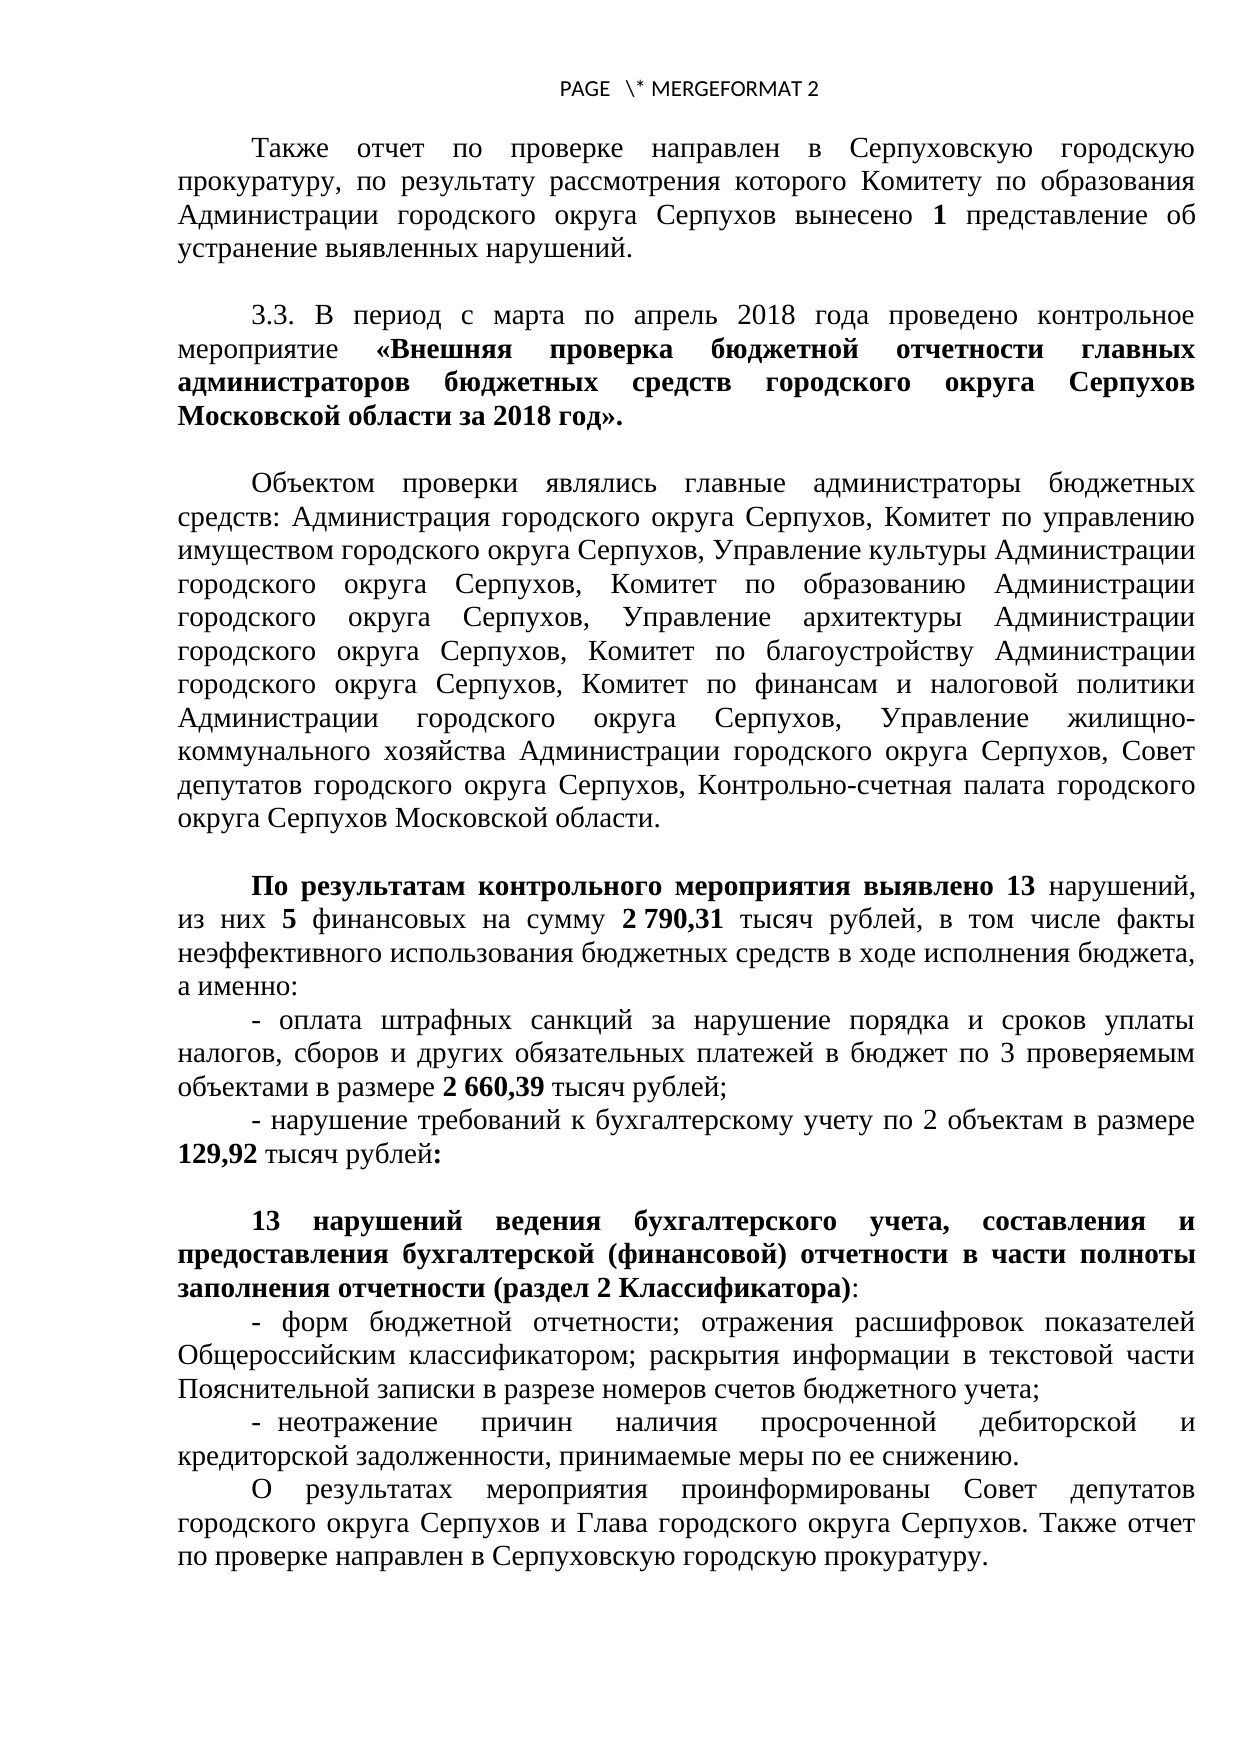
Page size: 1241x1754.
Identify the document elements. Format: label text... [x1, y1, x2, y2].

text - нарушение требований к бухгалтерскому учету по 2 объектам в размере 129,92 тысяч рублей: [177, 1102, 1196, 1169]
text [177, 130, 1196, 264]
list неотражение причин наличия просроченной дебиторской и кредиторской задолженности, принимаемые меры по ее снижению. [177, 1404, 1196, 1471]
text О результатах мероприятия проинформированы Совет депутатов городского округа Серпухов и Глава городского округа Серпухов. Также отчет по проверке направлен в Серпуховскую городскую прокуратуру. [177, 1471, 1196, 1572]
text - форм бюджетной отчетности; отражения расшифровок показателей Общероссийским классификатором; раскрытия информации в текстовой части Пояснительной записки в разрезе номеров счетов бюджетного учета; [177, 1304, 1196, 1404]
text По результатам контрольного мероприятия выявлено 13 нарушений, из них 5 финансовых на сумму 2 790,31 тысяч рублей, в том числе факты неэффективного использования бюджетных средств в ходе исполнения бюджета, а именно: [177, 868, 1196, 1002]
text - оплата штрафных санкций за нарушение порядка и сроков уплаты налогов, сборов и других обязательных платежей в бюджет по 3 проверяемым объектами в размере 2 660,39 тысяч рублей; [177, 1002, 1196, 1102]
text 13 нарушений ведения бухгалтерского учета, составления и предоставления бухгалтерской (финансовой) отчетности в части полноты заполнения отчетности (раздел 2 Классификатора): [177, 1203, 1196, 1304]
text 3.3. В период с марта по апрель 2018 года проведено контрольное мероприятие «Внешняя проверка бюджетной отчетности главных администраторов бюджетных средств городского округа Серпухов Московской области за 2018 год». [177, 297, 1196, 432]
text Объектом проверки являлись главные администраторы бюджетных средств: Администрация городского округа Серпухов, Комитет по управлению имуществом городского округа Серпухов, Управление культуры Администрации городского округа Серпухов, Комитет по образованию Администрации городского округа Серпухов, Управление архитектуры Администрации городского округа Серпухов, Комитет по благоустройству Администрации городского округа Серпухов, Комитет по финансам и налоговой политики Администрации городского округа Серпухов, Управление жилищно-коммунального хозяйства Администрации городского округа Серпухов, Совет депутатов городского округа Серпухов, Контрольно-счетная палата городского округа Серпухов Московской области. [177, 465, 1196, 834]
